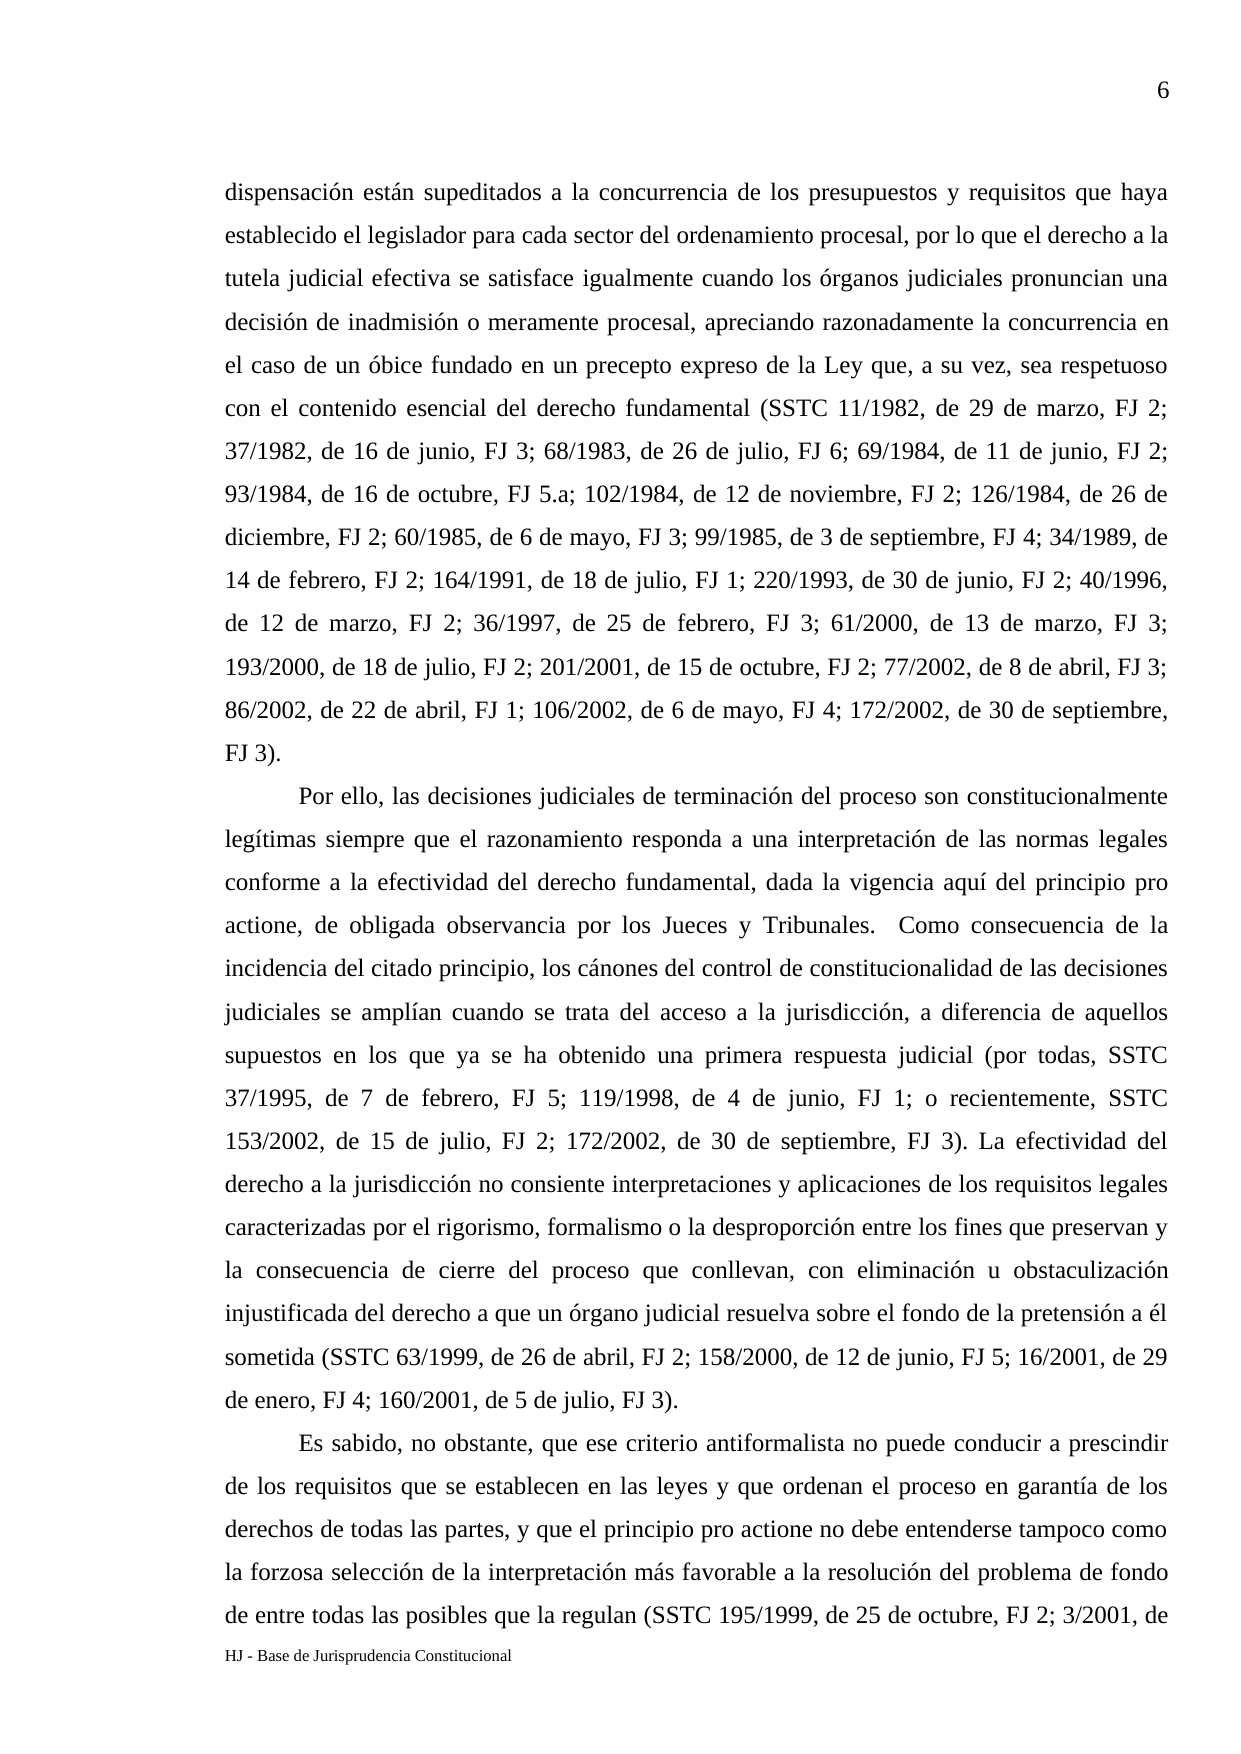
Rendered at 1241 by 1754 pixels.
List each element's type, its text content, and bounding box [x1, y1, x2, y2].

text Por ello, las decisiones judiciales de terminación del proceso son constitucionalmente legítimas siempre que el razonamiento responda a una interpretación de las normas legales conforme a la efectividad del derecho fundamental, dada la vigencia aquí del principio pro actione, de obligada observancia por los Jueces y Tribunales. Como consecuencia de la incidencia del citado principio, los cánones del control de constitucionalidad de las decisiones judiciales se amplían cuando se trata del acceso a la jurisdicción, a diferencia de aquellos supuestos en los que ya se ha obtenido una primera respuesta judicial (por todas, SSTC 37/1995, de 7 de febrero, FJ 5; 119/1998, de 4 de junio, FJ 1; o recientemente, SSTC 153/2002, de 15 de julio, FJ 2; 172/2002, de 30 de septiembre, FJ 3). La efectividad del derecho a la jurisdicción no consiente interpretaciones y aplicaciones de los requisitos legales caracterizadas por el rigorismo, formalismo o la desproporción entre los fines que preservan y la consecuencia de cierre del proceso que conllevan, con eliminación u obstaculización injustificada del derecho a que un órgano judicial resuelva sobre el fondo de la pretensión a él sometida (SSTC 63/1999, de 26 de abril, FJ 2; 158/2000, de 12 de junio, FJ 5; 16/2001, de 29 de enero, FJ 4; 160/2001, de 5 de julio, FJ 3). [224, 781, 1169, 1413]
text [224, 177, 1169, 767]
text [224, 1428, 1169, 1629]
